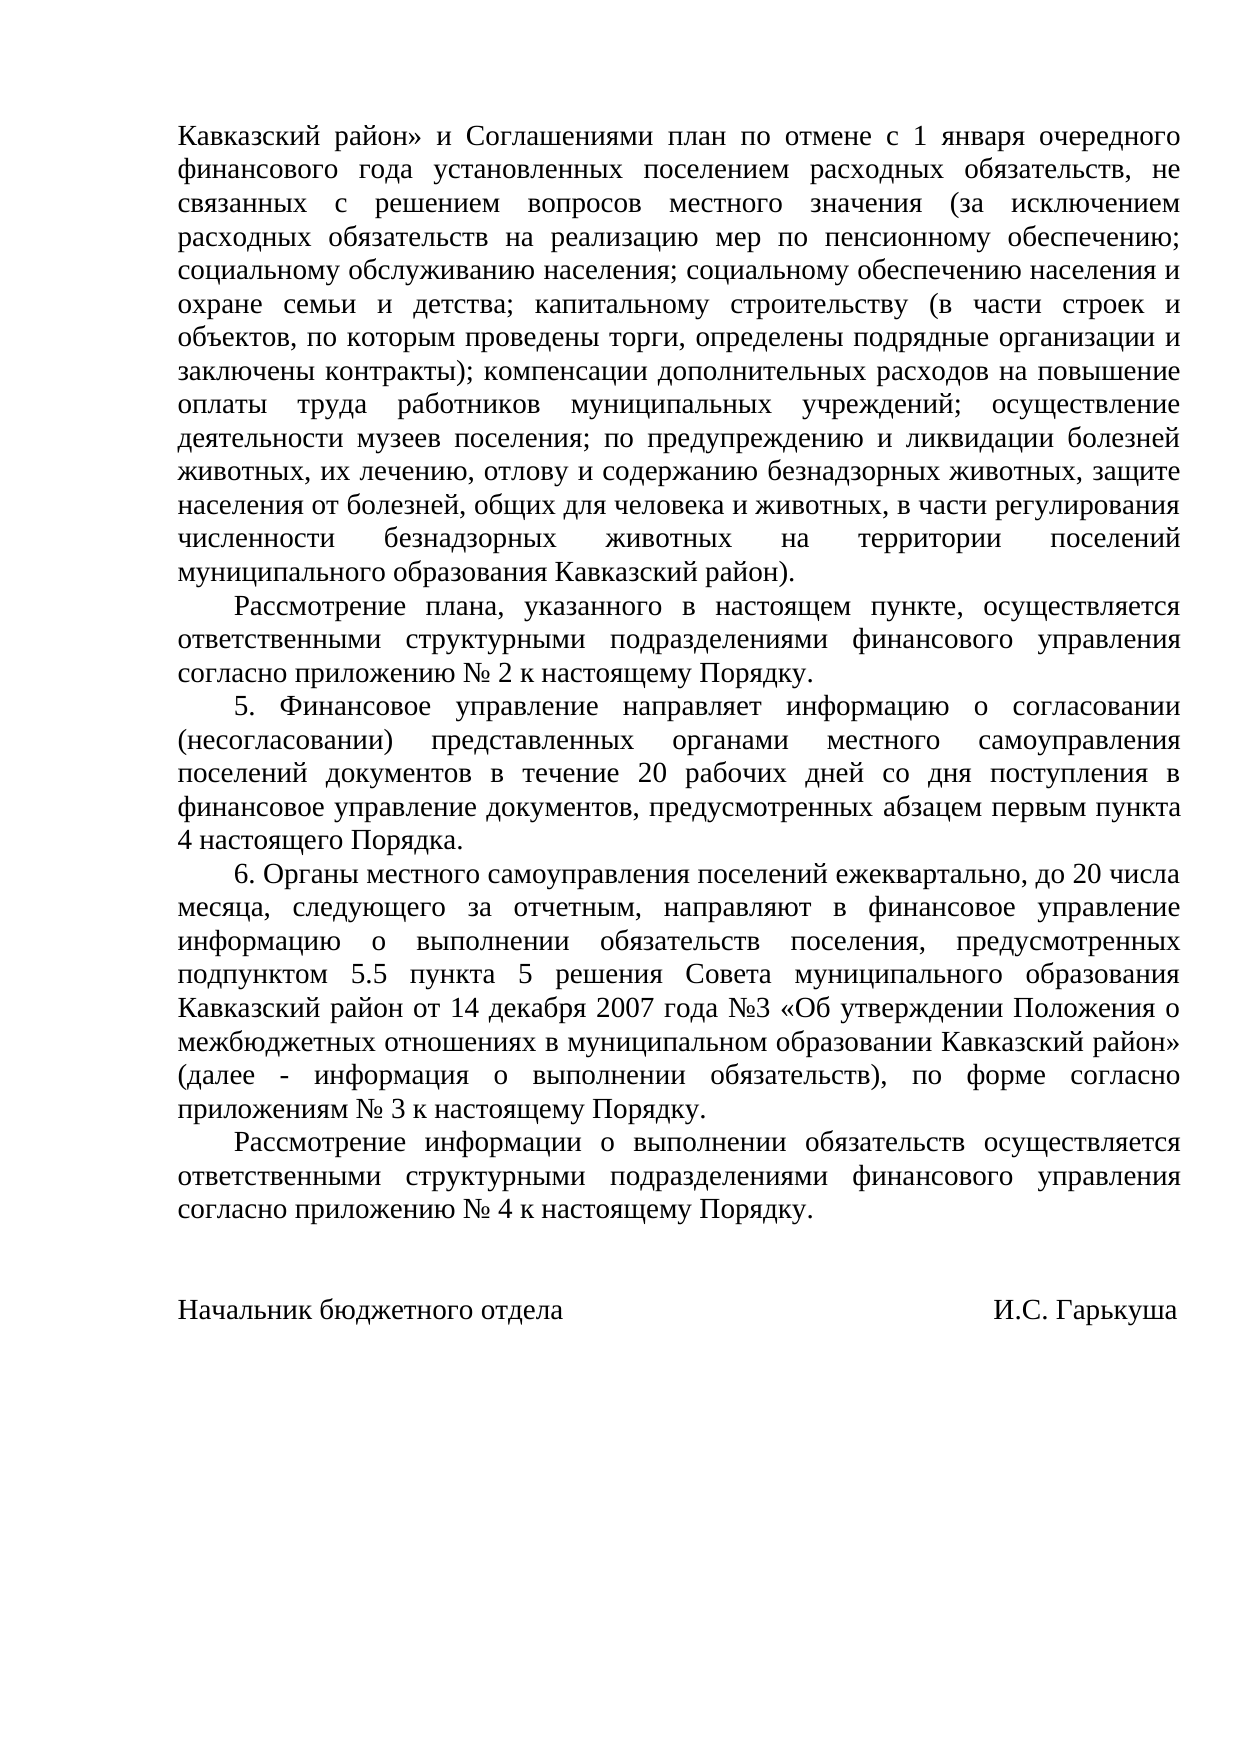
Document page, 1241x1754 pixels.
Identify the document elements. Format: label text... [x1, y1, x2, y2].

text 6. Органы местного самоуправления поселений ежеквартально, до 20 числа месяца, следующего за отчетным, направляют в финансовое управление информацию о выполнении обязательств поселения, предусмотренных подпунктом 5.5 пункта 5 решения Совета муниципального образования Кавказский район от 14 декабря 2007 года №3 «Об утверждении Положения о межбюджетных отношениях в муниципальном образовании Кавказский район» (далее - информация о выполнении обязательств), по форме согласно приложениям № 3 к настоящему Порядку. [177, 856, 1181, 1124]
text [177, 118, 1181, 588]
text Рассмотрение информации о выполнении обязательств осуществляется ответственными структурными подразделениями финансового управления согласно приложению № 4 к настоящему Порядку. [177, 1124, 1181, 1225]
text Рассмотрение плана, указанного в настоящем пункте, осуществляется ответственными структурными подразделениями финансового управления согласно приложению № 2 к настоящему Порядку. [177, 588, 1181, 688]
text Начальник бюджетного отдела И.С. Гарькуша [177, 1292, 1181, 1326]
text 5. Финансовое управление направляет информацию о согласовании (несогласовании) представленных органами местного самоуправления поселений документов в течение 20 рабочих дней со дня поступления в финансовое управление документов, предусмотренных абзацем первым пункта 4 настоящего Порядка. [177, 688, 1181, 856]
